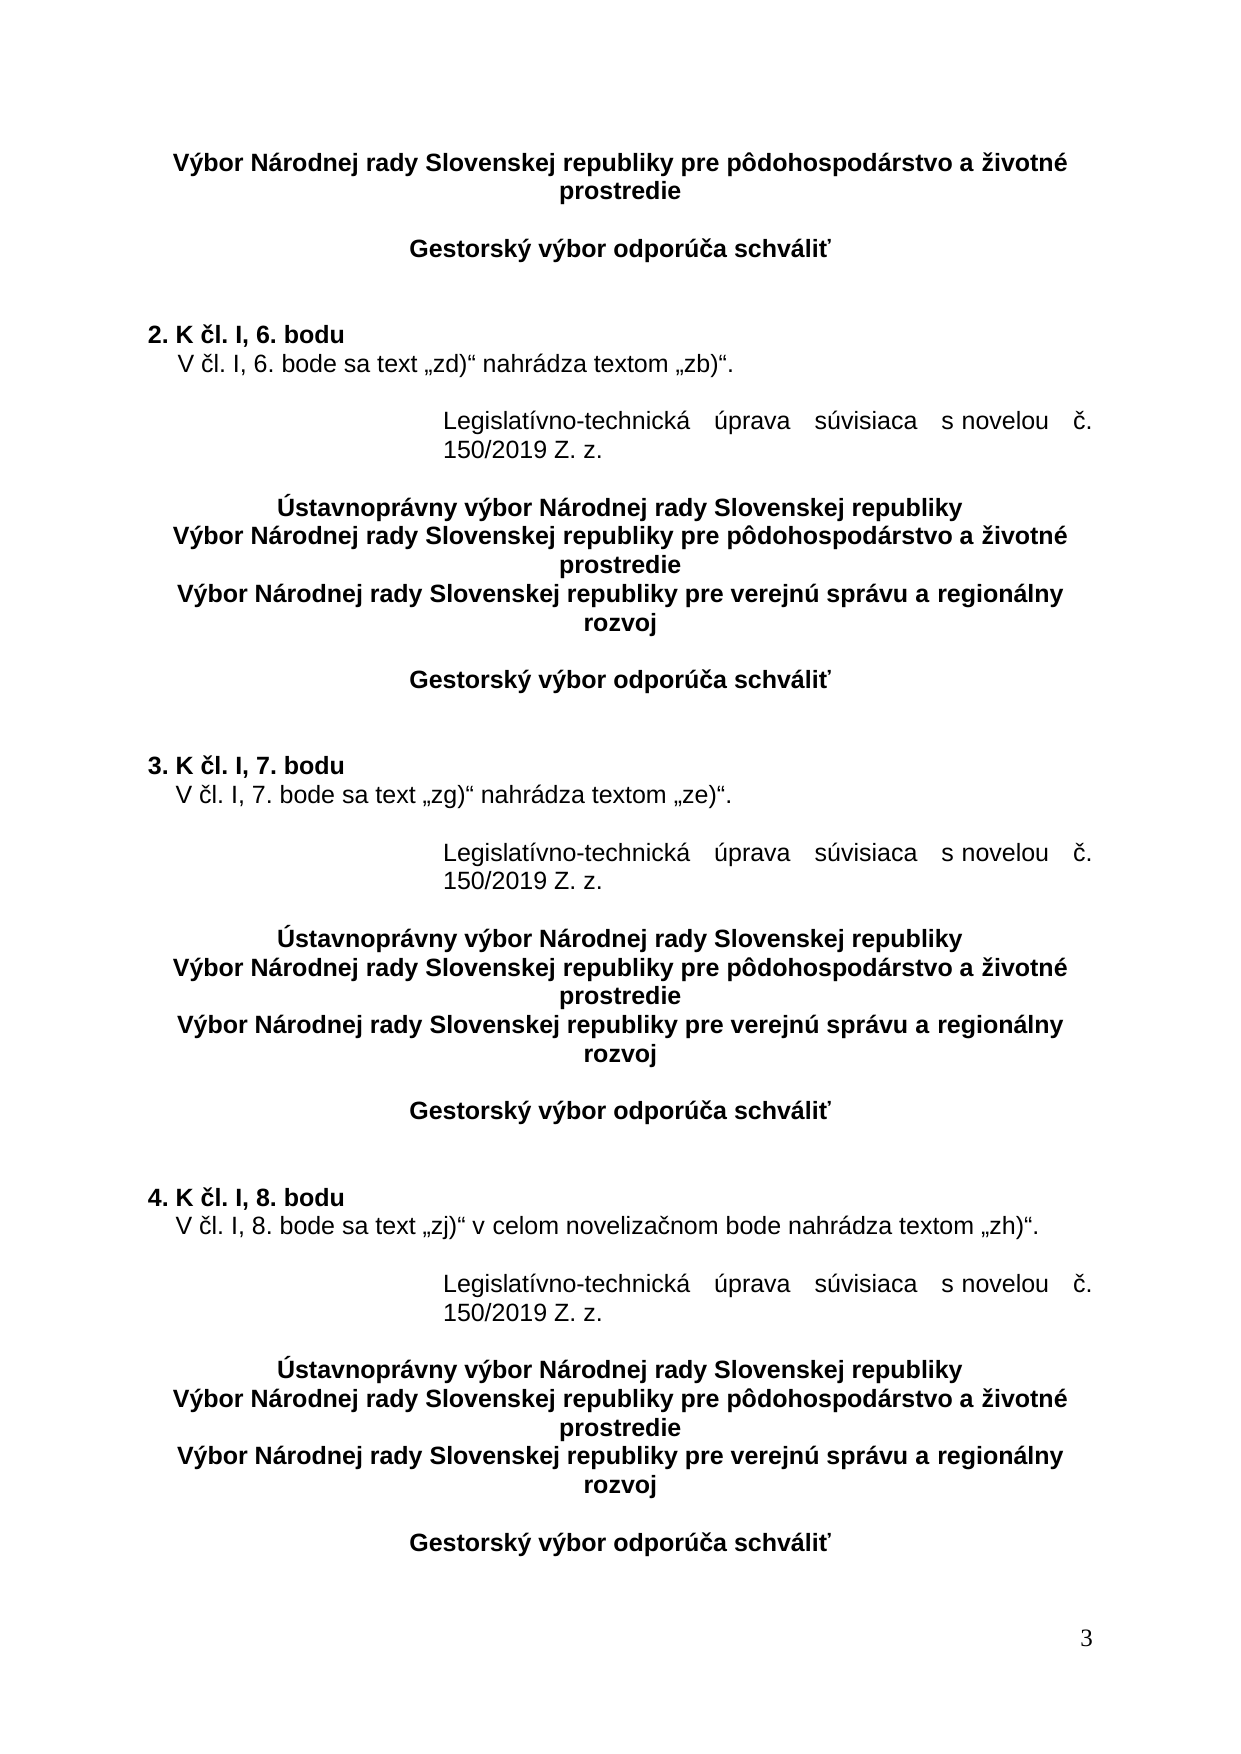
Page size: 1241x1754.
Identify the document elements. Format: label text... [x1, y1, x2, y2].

text Gestorský výbor odporúča schváliť [148, 1096, 1093, 1125]
text Výbor Národnej rady Slovenskej republiky pre pôdohospodárstvo a životné prostredie [148, 148, 1093, 205]
text Výbor Národnej rady Slovenskej republiky pre verejnú správu a regionálny rozvoj [148, 579, 1093, 636]
text Ústavnoprávny výbor Národnej rady Slovenskej republiky [148, 493, 1093, 521]
text Výbor Národnej rady Slovenskej republiky pre pôdohospodárstvo a životné prostredie [148, 521, 1093, 579]
text Ústavnoprávny výbor Národnej rady Slovenskej republiky [148, 1355, 1093, 1384]
text 3. K čl. I, 7. bodu [148, 751, 1093, 780]
text V čl. I, 8. bode sa text „zj)“ v celom novelizačnom bode nahrádza textom „zh)“. [148, 1211, 1093, 1240]
text Gestorský výbor odporúča schváliť [148, 1528, 1093, 1556]
text Legislatívno-technická úprava súvisiaca s novelou č. 150/2019 Z. z. [443, 406, 1093, 464]
text Legislatívno-technická úprava súvisiaca s novelou č. 150/2019 Z. z. [443, 1269, 1093, 1326]
text Výbor Národnej rady Slovenskej republiky pre pôdohospodárstvo a životné prostredie [148, 1384, 1093, 1441]
text 4. K čl. I, 8. bodu [148, 1183, 1093, 1211]
text Výbor Národnej rady Slovenskej republiky pre verejnú správu a regionálny rozvoj [148, 1441, 1093, 1499]
text Výbor Národnej rady Slovenskej republiky pre pôdohospodárstvo a životné prostredie [148, 953, 1093, 1010]
text Gestorský výbor odporúča schváliť [148, 234, 1093, 263]
text 2. K čl. I, 6. bodu [148, 320, 1093, 349]
text V čl. I, 6. bode sa text „zd)“ nahrádza textom „zb)“. [177, 349, 1093, 378]
text V čl. I, 7. bode sa text „zg)“ nahrádza textom „ze)“. [148, 780, 1093, 809]
text Výbor Národnej rady Slovenskej republiky pre verejnú správu a regionálny rozvoj [148, 1010, 1093, 1068]
text Gestorský výbor odporúča schváliť [148, 665, 1093, 694]
text Ústavnoprávny výbor Národnej rady Slovenskej republiky [148, 924, 1093, 953]
text Legislatívno-technická úprava súvisiaca s novelou č. 150/2019 Z. z. [443, 838, 1093, 895]
